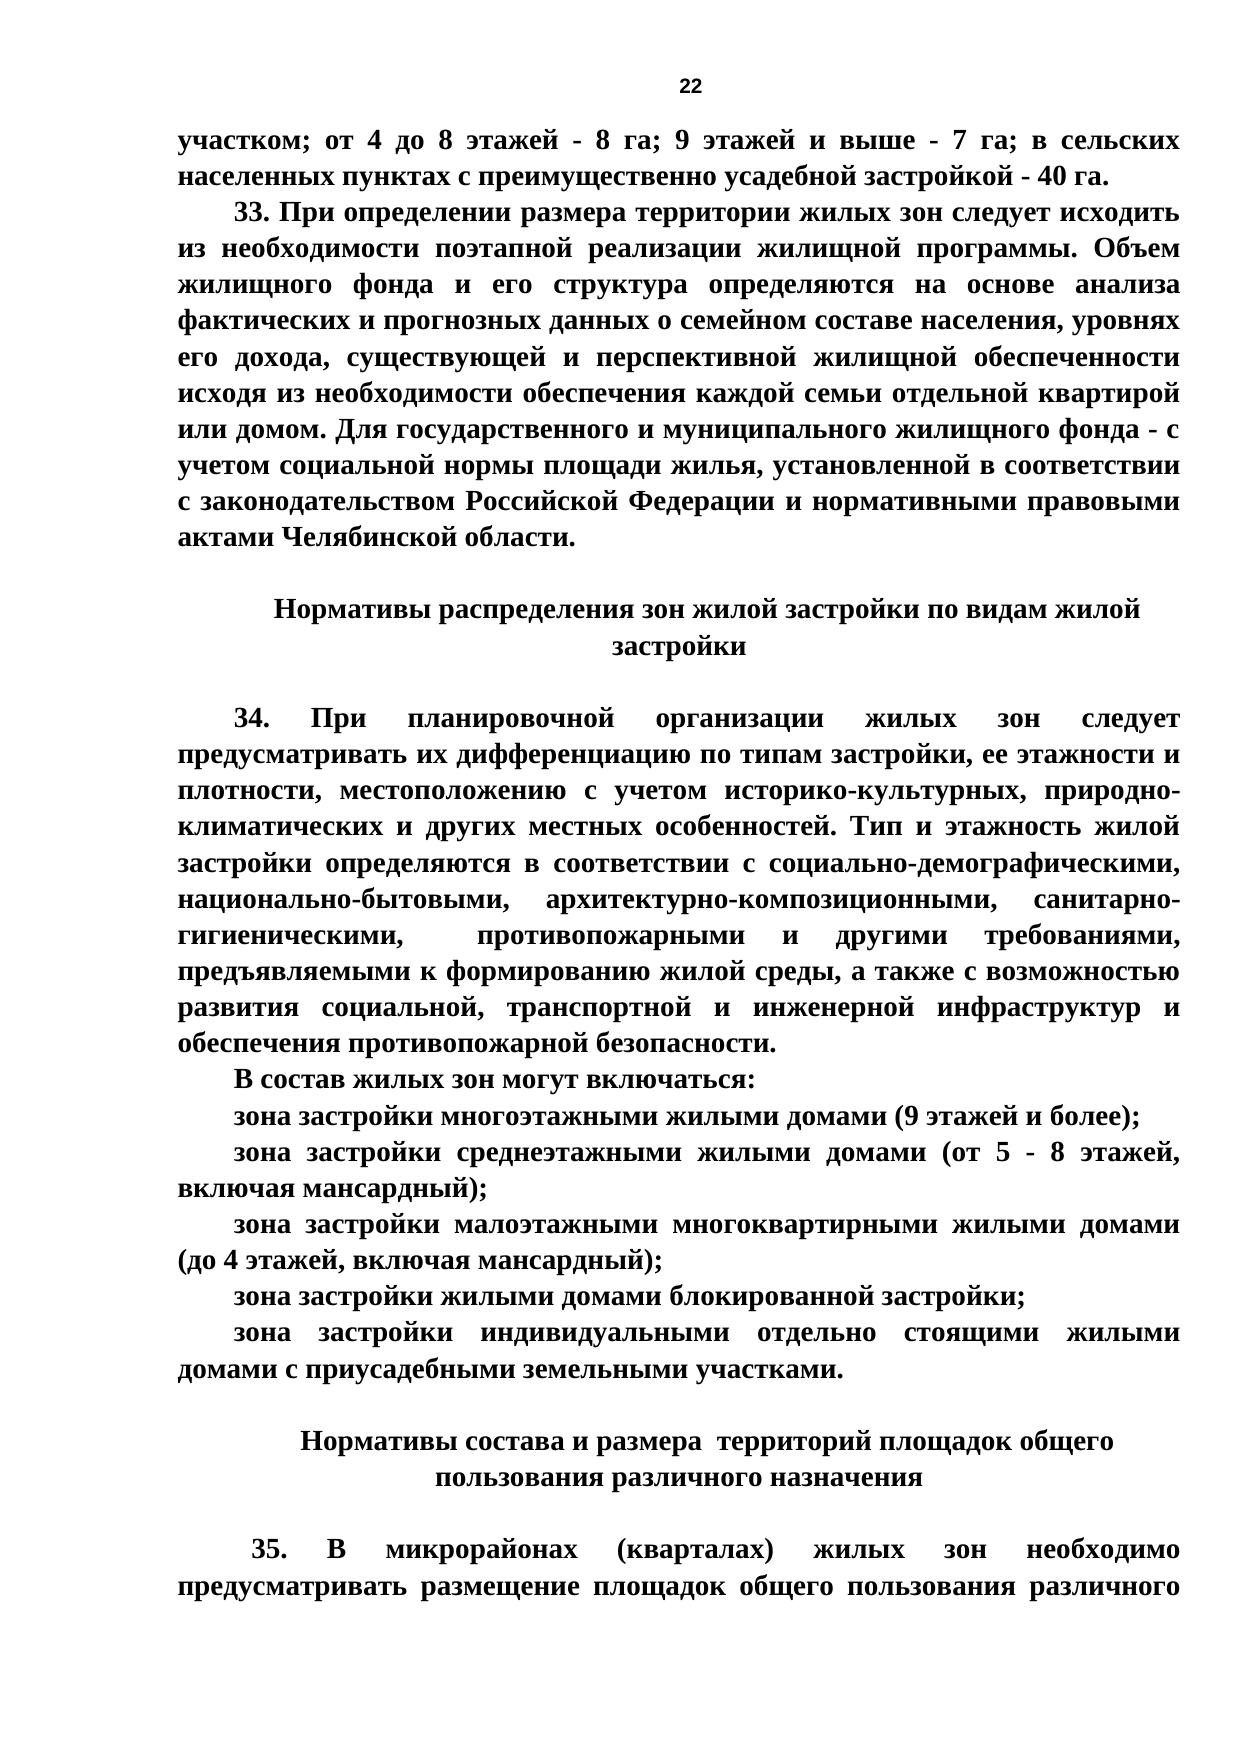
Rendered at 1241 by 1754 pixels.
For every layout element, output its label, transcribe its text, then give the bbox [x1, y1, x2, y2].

text Нормативы состава и размера территорий площадок общего пользования различного назначения [177, 1423, 1181, 1493]
text зона застройки малоэтажными многоквартирными жилыми домами (до 4 этажей, включая мансардный); [177, 1206, 1181, 1276]
text В состав жилых зон могут включаться: [177, 1062, 1181, 1095]
text Нормативы распределения зон жилой застройки по видам жилой застройки [177, 592, 1181, 661]
text 34. При планировочной организации жилых зон следует предусматривать их дифференциацию по типам застройки, ее этажности и плотности, местоположению с учетом историко-культурных, природно-климатических и других местных особенностей. Тип и этажность жилой застройки определяются в соответствии с социально-демографическими, национально-бытовыми, архитектурно-композиционными, санитарно-гигиеническими, противопожарными и другими требованиями, предъявляемыми к формированию жилой среды, а также с возможностью развития социальной, транспортной и инженерной инфраструктур и обеспечения противопожарной безопасности. [177, 700, 1181, 1059]
text зона застройки жилыми домами блокированной застройки; [177, 1278, 1181, 1312]
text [177, 122, 1181, 191]
text зона застройки индивидуальными отдельно стоящими жилыми домами с приусадебными земельными участками. [177, 1314, 1181, 1384]
text зона застройки многоэтажными жилыми домами (9 этажей и более); [177, 1098, 1181, 1131]
text зона застройки среднеэтажными жилыми домами (от 5 - 8 этажей, включая мансардный); [177, 1134, 1181, 1203]
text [177, 1531, 1181, 1601]
text 33. При определении размера территории жилых зон следует исходить из необходимости поэтапной реализации жилищной программы. Объем жилищного фонда и его структура определяются на основе анализа фактических и прогнозных данных о семейном составе населения, уровнях его дохода, существующей и перспективной жилищной обеспеченности исходя из необходимости обеспечения каждой семьи отдельной квартирой или домом. Для государственного и муниципального жилищного фонда - с учетом социальной нормы площади жилья, установленной в соответствии с законодательством Российской Федерации и нормативными правовыми актами Челябинской области. [177, 194, 1181, 553]
